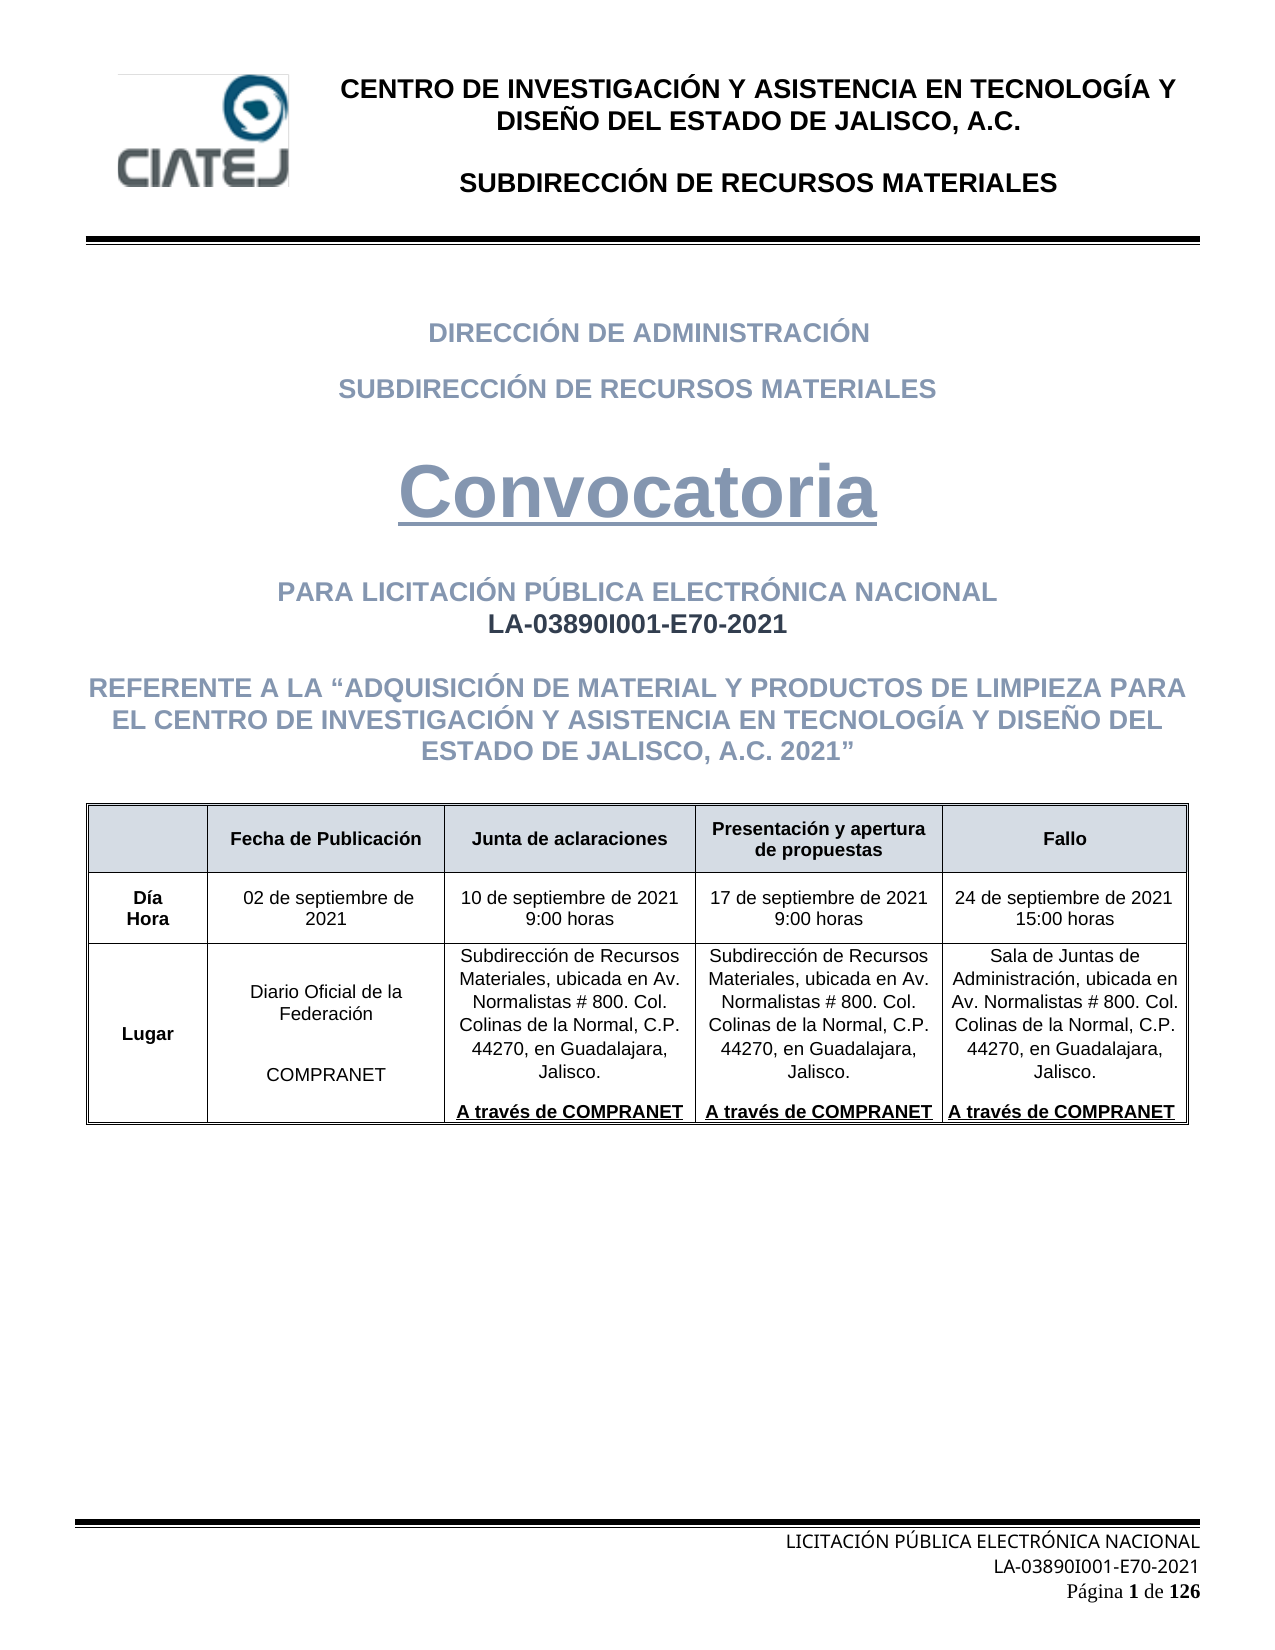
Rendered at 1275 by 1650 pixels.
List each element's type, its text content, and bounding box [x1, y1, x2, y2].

table_cell Día Hora [89, 873, 207, 943]
table_header Junta de aclaraciones [445, 806, 695, 872]
table_header Fallo [943, 806, 1186, 872]
table_cell Lugar [89, 944, 207, 1122]
table_header Fecha de Publicación [208, 806, 444, 872]
table_cell 17 de septiembre de 2021 9:00 horas [696, 873, 942, 943]
table_header [89, 806, 207, 872]
text PARA LICITACIÓN PÚBLICA ELECTRÓNICA NACIONAL [75, 576, 1200, 608]
table_cell Subdirección de Recursos Materiales, ubicada en Av. Normalistas # 800. Col. Colinas de la Normal, C.P. 44270, en Guadalajara, Jalisco. A través de COMPRANET [696, 944, 942, 1122]
table_cell Diario Oficial de la Federación COMPRANET [208, 944, 444, 1122]
text SUBDIRECCIÓN DE RECURSOS MATERIALES [75, 373, 1200, 404]
table_header Presentación y apertura de propuestas [696, 806, 942, 872]
picture [117, 73, 291, 187]
table_cell 02 de septiembre de 2021 [208, 873, 444, 943]
text DIRECCIÓN DE ADMINISTRACIÓN [99, 317, 1200, 349]
text LA-03890I001-E70-2021 [75, 608, 1200, 639]
table_cell 10 de septiembre de 2021 9:00 horas [445, 873, 695, 943]
text REFERENTE A LA “ADQUISICIÓN DE MATERIAL Y PRODUCTOS DE LIMPIEZA PARA EL CENTRO DE INVESTIGACIÓN Y ASISTENCIA EN TECNOLOGÍA Y DISEÑO DEL ESTADO DE JALISCO, A.C. 2021” [75, 672, 1200, 766]
table_cell Sala de Juntas de Administración, ubicada en Av. Normalistas # 800. Col. Colinas de la Normal, C.P. 44270, en Guadalajara, Jalisco. A través de COMPRANET [943, 944, 1186, 1122]
text Convocatoria [75, 447, 1200, 533]
table_cell Subdirección de Recursos Materiales, ubicada en Av. Normalistas # 800. Col. Colinas de la Normal, C.P. 44270, en Guadalajara, Jalisco. A través de COMPRANET [445, 944, 695, 1122]
table_cell 24 de septiembre de 2021 15:00 horas [943, 873, 1186, 943]
